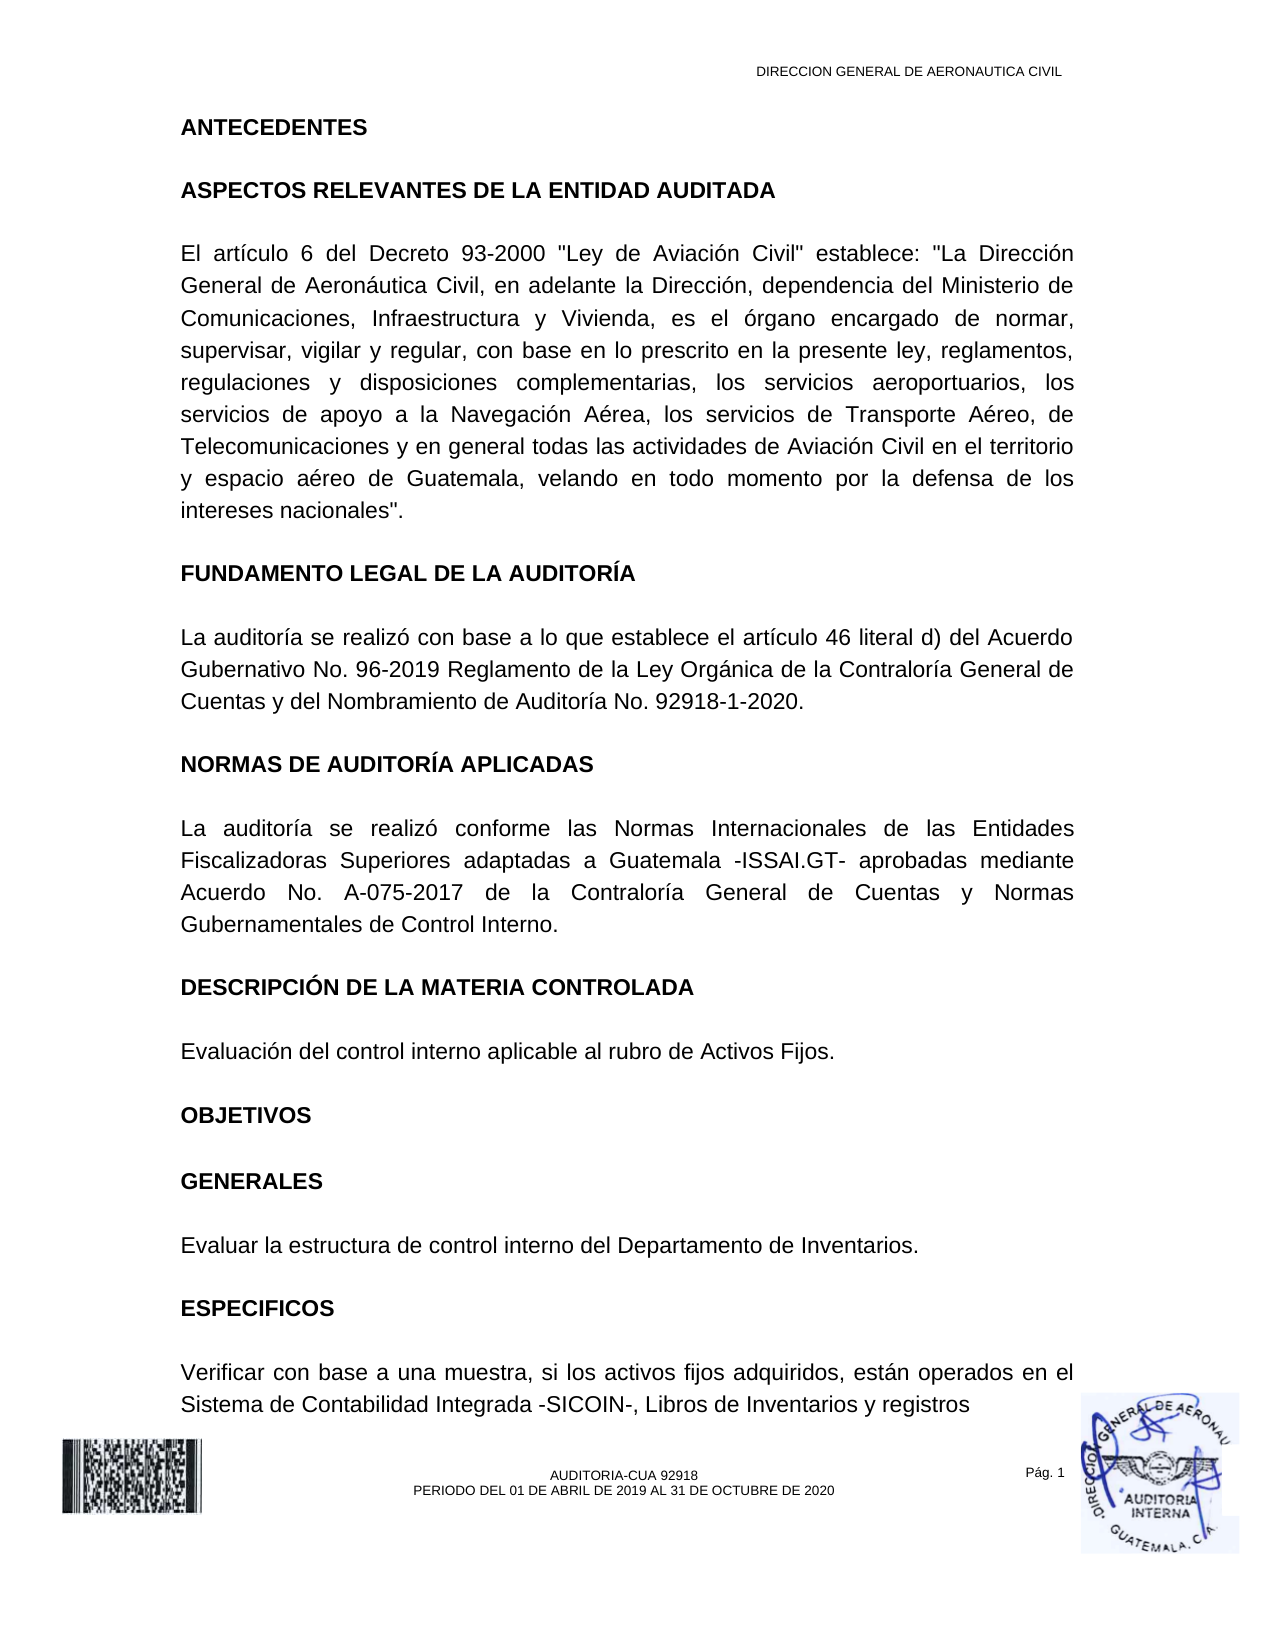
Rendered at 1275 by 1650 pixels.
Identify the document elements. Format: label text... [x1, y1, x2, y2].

subtitle ASPECTOS RELEVANTES DE LA ENTIDAD AUDITADA [180, 177, 1075, 203]
subtitle DESCRIPCIÓN DE LA MATERIA CONTROLADA [180, 974, 1075, 1000]
text OBJETIVOS [180, 1102, 1075, 1128]
text Evaluación del control interno aplicable al rubro de Activos Fijos. [180, 1038, 1075, 1064]
subtitle GENERALES [180, 1168, 1075, 1194]
subtitle FUNDAMENTO LEGAL DE LA AUDITORÍA [180, 560, 1075, 587]
text La auditoría se realizó conforme las Normas Internacionales de las Entidades Fiscalizadoras Superiores adaptadas a Guatemala -ISSAI.GT- aprobadas mediante Acuerdo No. A-075-2017 de la Contraloría General de Cuentas y Normas Gubernamentales de Control Interno. [180, 814, 1075, 937]
picture [61, 1438, 202, 1515]
subtitle NORMAS DE AUDITORÍA APLICADAS [180, 751, 1075, 777]
text El artículo 6 del Decreto 93-2000 "Ley de Aviación Civil" establece: "La Dirección General de Aeronáutica Civil, en adelante la Dirección, dependencia del Ministerio de Comunicaciones, Infraestructura y Vivienda, es el órgano encargado de normar, supervisar, vigilar y regular, con base en lo prescrito en la presente ley, reglamentos, regulaciones y disposiciones complementarias, los servicios aeroportuarios, los servicios de apoyo a la Navegación Aérea, los servicios de Transporte Aéreo, de Telecomunicaciones y en general todas las actividades de Aviación Civil en el territorio y espacio aéreo de Guatemala, velando en todo momento por la defensa de los intereses nacionales". [180, 240, 1075, 523]
text AUDITORIA-CUA 92918 [202, 1467, 1075, 1483]
text Verificar con base a una muestra, si los activos fijos adquiridos, están operados en el Sistema de Contabilidad Integrada -SICOIN-, Libros de Inventarios y registros [180, 1359, 1075, 1418]
subtitle ESPECIFICOS [180, 1295, 1075, 1322]
text Evaluar la estructura de control interno del Departamento de Inventarios. [180, 1232, 1075, 1258]
picture [1079, 1392, 1240, 1554]
text ANTECEDENTES [180, 114, 1075, 140]
text La auditoría se realizó con base a lo que establece el artículo 46 literal d) del Acuerdo Gubernativo No. 96-2019 Reglamento de la Ley Orgánica de la Contraloría General de Cuentas y del Nombramiento de Auditoría No. 92918-1-2020. [180, 624, 1075, 714]
text PERIODO DEL 01 DE ABRIL DE 2019 AL 31 DE OCTUBRE DE 2020 [202, 1483, 1075, 1498]
